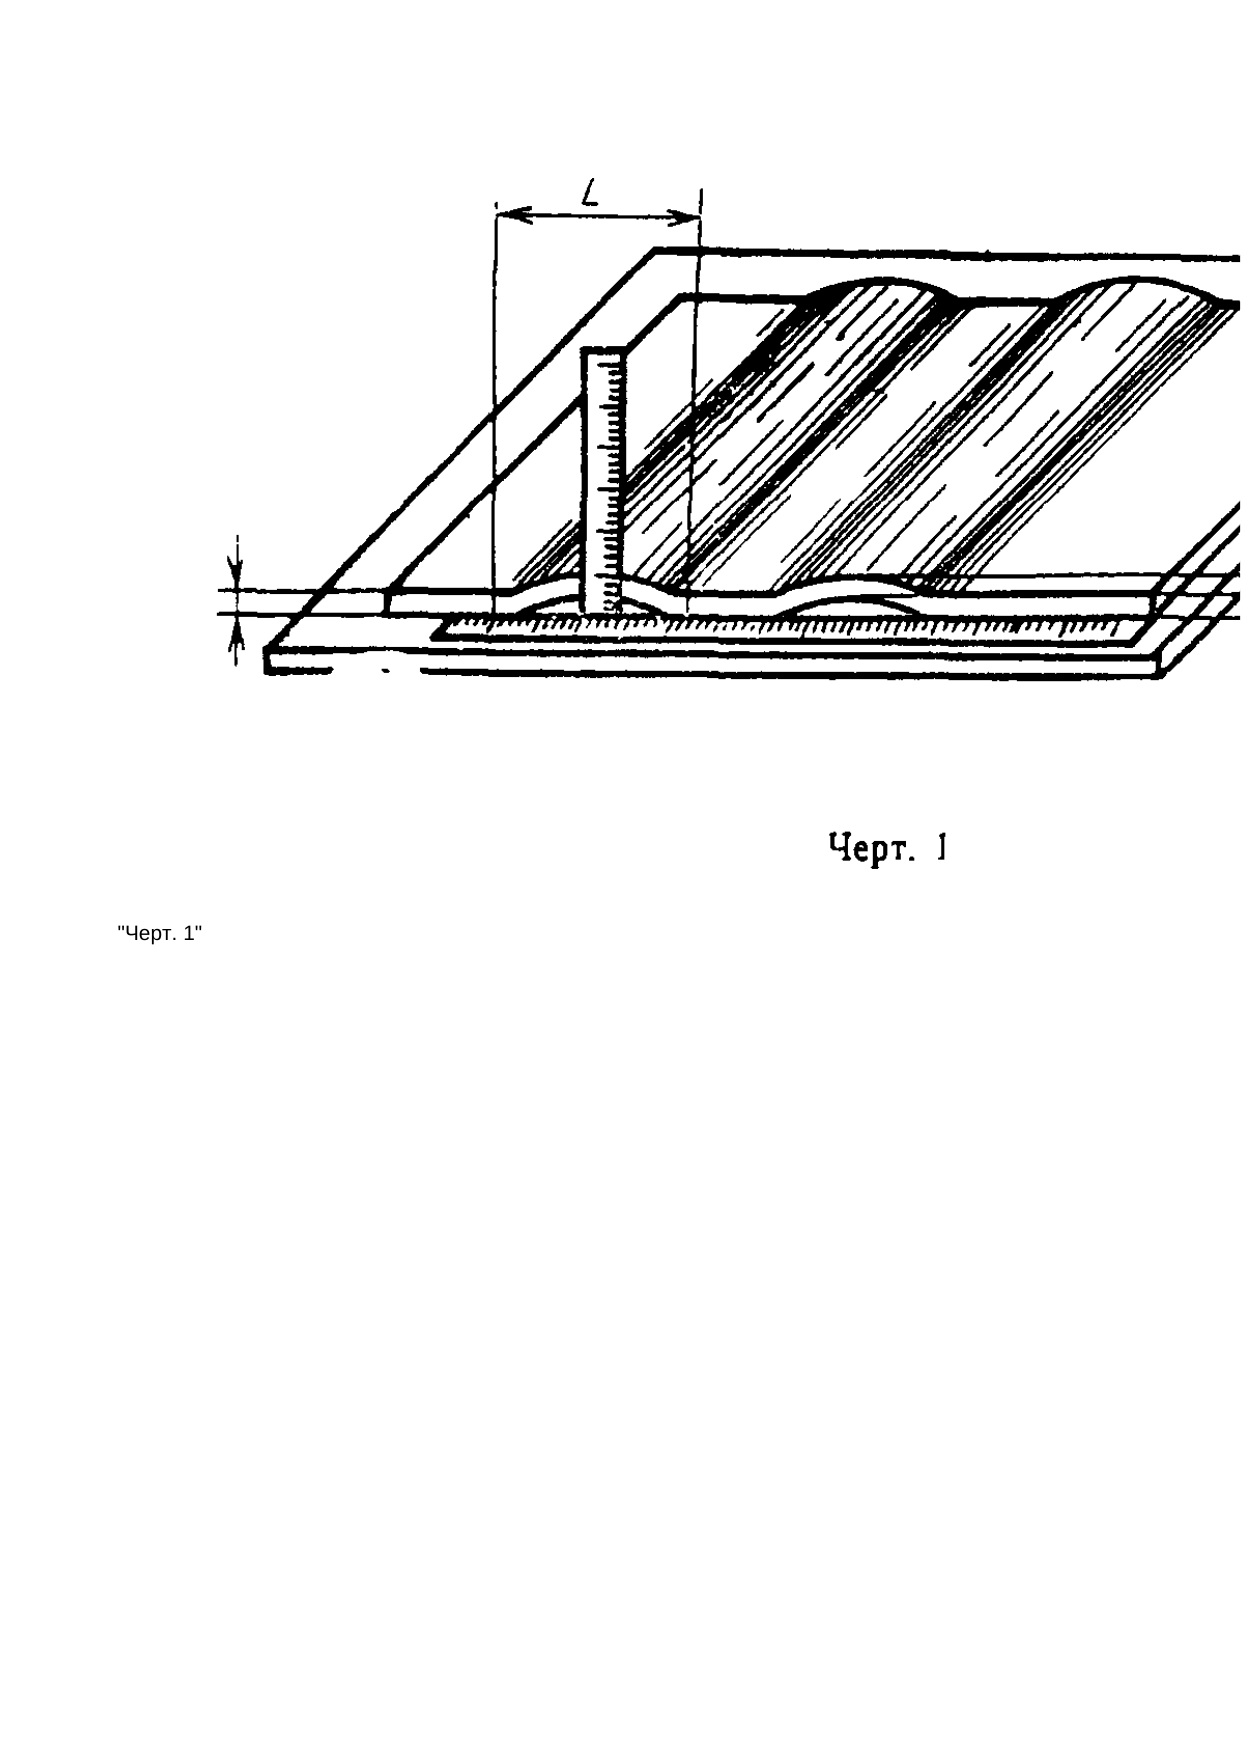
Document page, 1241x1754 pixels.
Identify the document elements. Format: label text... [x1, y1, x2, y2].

text "Черт. 1" [103, 920, 1152, 944]
picture [163, 150, 1241, 897]
